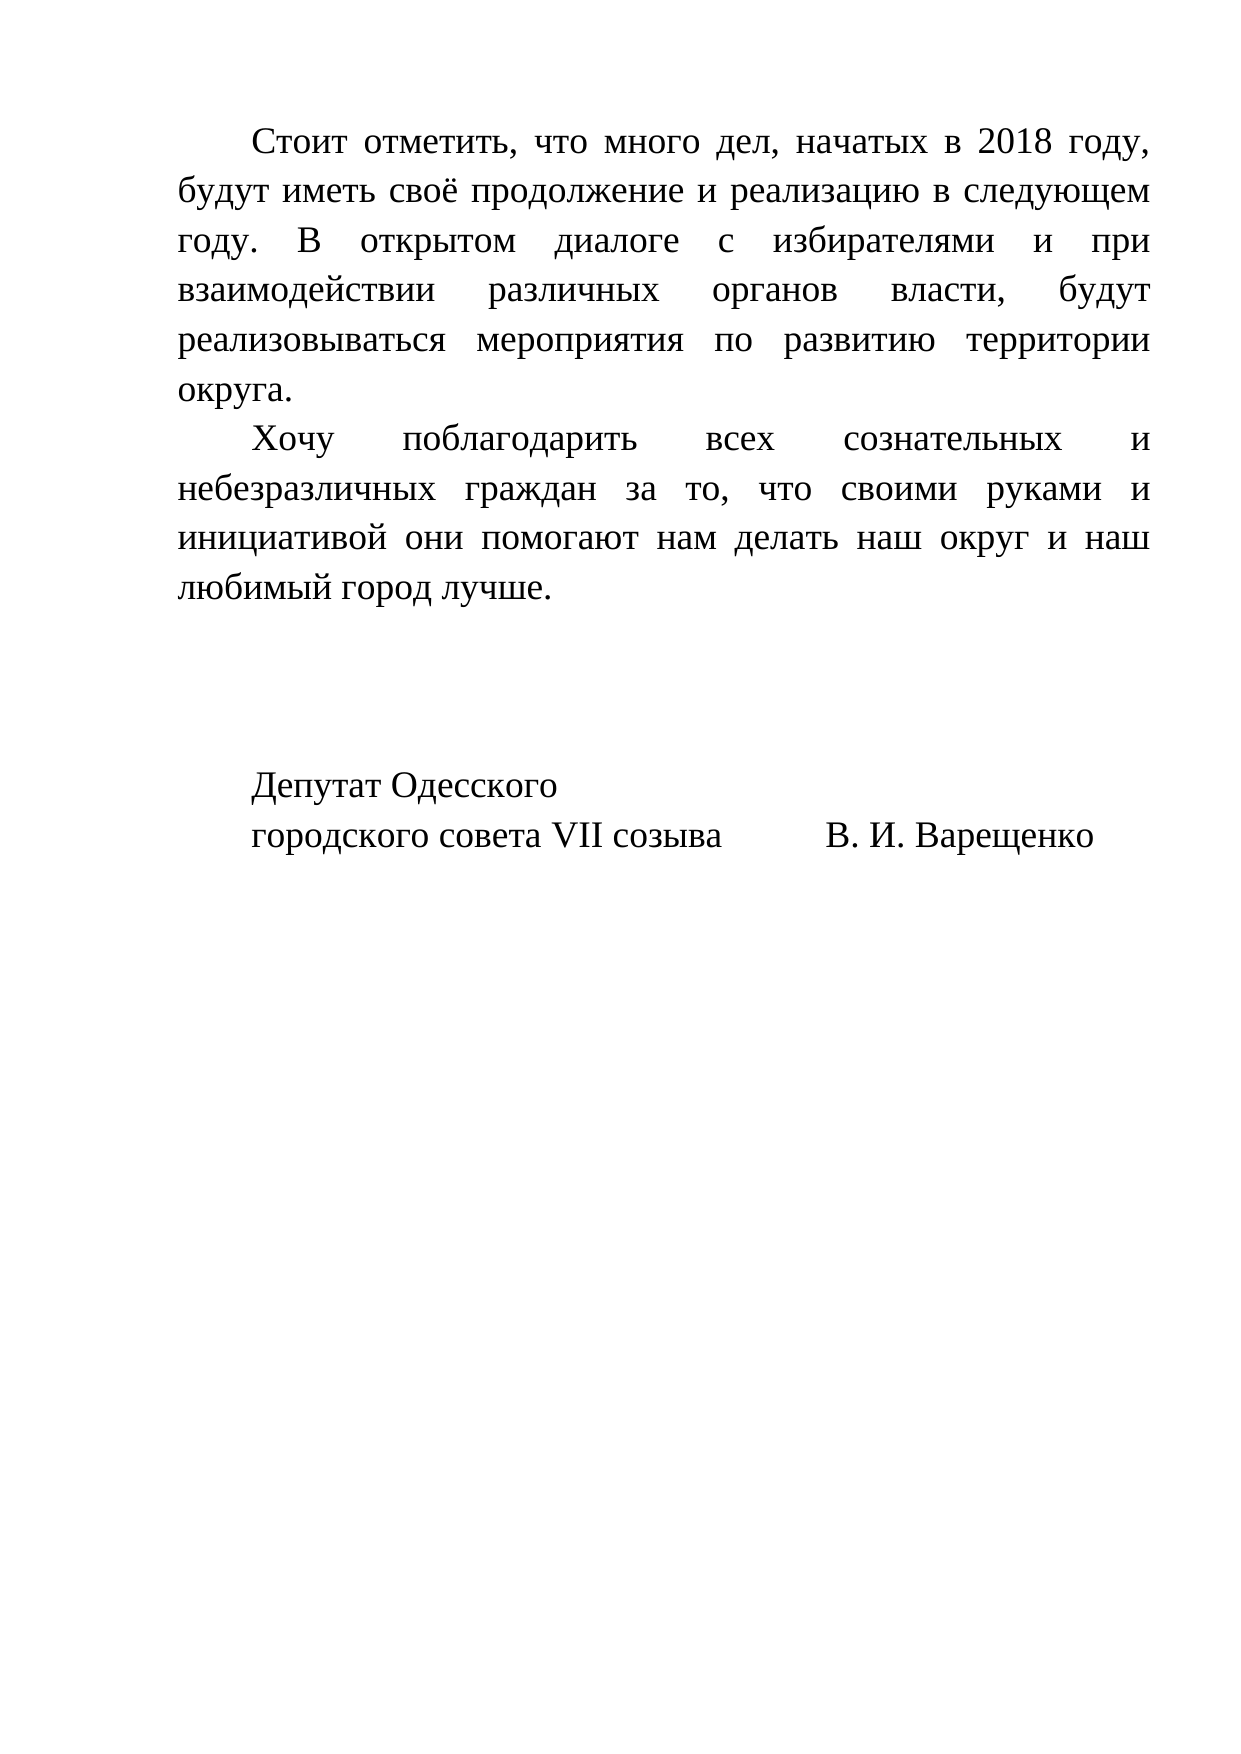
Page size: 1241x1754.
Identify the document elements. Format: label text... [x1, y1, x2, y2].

text Хочу поблагодарить всех сознательных и небезразличных граждан за то, что своими руками и инициативой они помогают нам делать наш округ и наш любимый город лучше. [177, 416, 1152, 607]
text Депутат Одесского [177, 763, 1152, 806]
text Стоит отметить, что много дел, начатых в 2018 году, будут иметь своё продолжение и реализацию в следующем году. В открытом диалоге с избирателями и при взаимодействии различных органов власти, будут реализовываться мероприятия по развитию территории округа. [177, 118, 1152, 409]
text городского совета VII созыва В. И. Варещенко [177, 812, 1152, 855]
